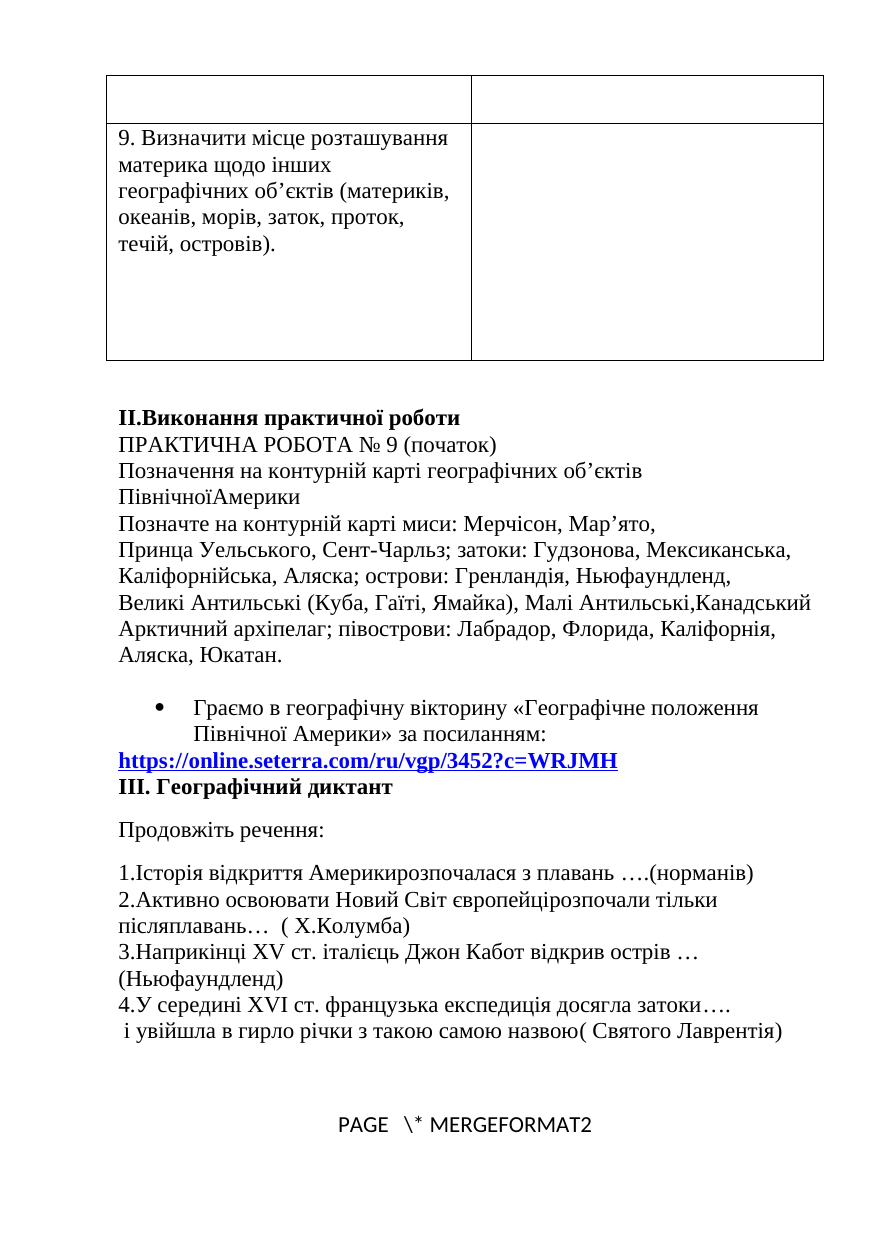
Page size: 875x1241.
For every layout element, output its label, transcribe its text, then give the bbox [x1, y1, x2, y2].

text Великі Антильські (Куба, Гаїті, Ямайка), Малі Антильські,Канадський Арктичний архіпелаг; півострови: Лабрадор, Флорида, Каліфорнія, [118, 589, 812, 641]
text 2.Активно освоювати Новий Світ європейцірозпочали тільки післяплавань… ( Х.Колумба) [118, 886, 812, 938]
text ІІ.Виконання практичної роботи [118, 404, 812, 431]
text https://online.seterra.com/ru/vgp/3452?c=WRJMH [118, 747, 812, 773]
text Продовжіть речення: [118, 816, 812, 843]
list Граємо в географічну вікторину «Географічне положення Північної Америки» за посиланням: [156, 694, 812, 747]
text ІІІ. Географічний диктант [118, 773, 812, 799]
text ПРАКТИЧНА РОБОТА № 9 (початок) [118, 431, 812, 457]
text 1.Історія відкриття Америкирозпочалася з плавань ….(норманів) [118, 859, 812, 886]
text Позначте на контурній карті миси: Мерчісон, Мар’ято, [118, 510, 812, 536]
table_cell [472, 124, 823, 360]
text 4.У середині XVI ст. французька експедиція досягла затоки…. [118, 991, 812, 1017]
text Принца Уельського, Сент-Чарльз; затоки: Гудзонова, Мексиканська, [118, 536, 812, 562]
text Позначення на контурній карті географічних об’єктів ПівнічноїАмерики [118, 457, 812, 510]
table_cell [472, 76, 823, 123]
text і увійшла в гирло річки з такою самою назвою( Святого Лаврентія) [118, 1017, 812, 1044]
text Каліфорнійська, Аляска; острови: Гренландія, Ньюфаундленд, [118, 562, 812, 589]
table_cell 9. Визначити місце розташування материка щодо інших географічних об’єктів (материків, океанів, морів, заток, проток, течій, островів). [107, 124, 471, 360]
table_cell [107, 76, 471, 123]
text Аляска, Юкатан. [118, 641, 812, 668]
text 3.Наприкінці XV ст. італієць Джон Кабот відкрив острів … (Ньюфаундленд) [118, 938, 812, 991]
